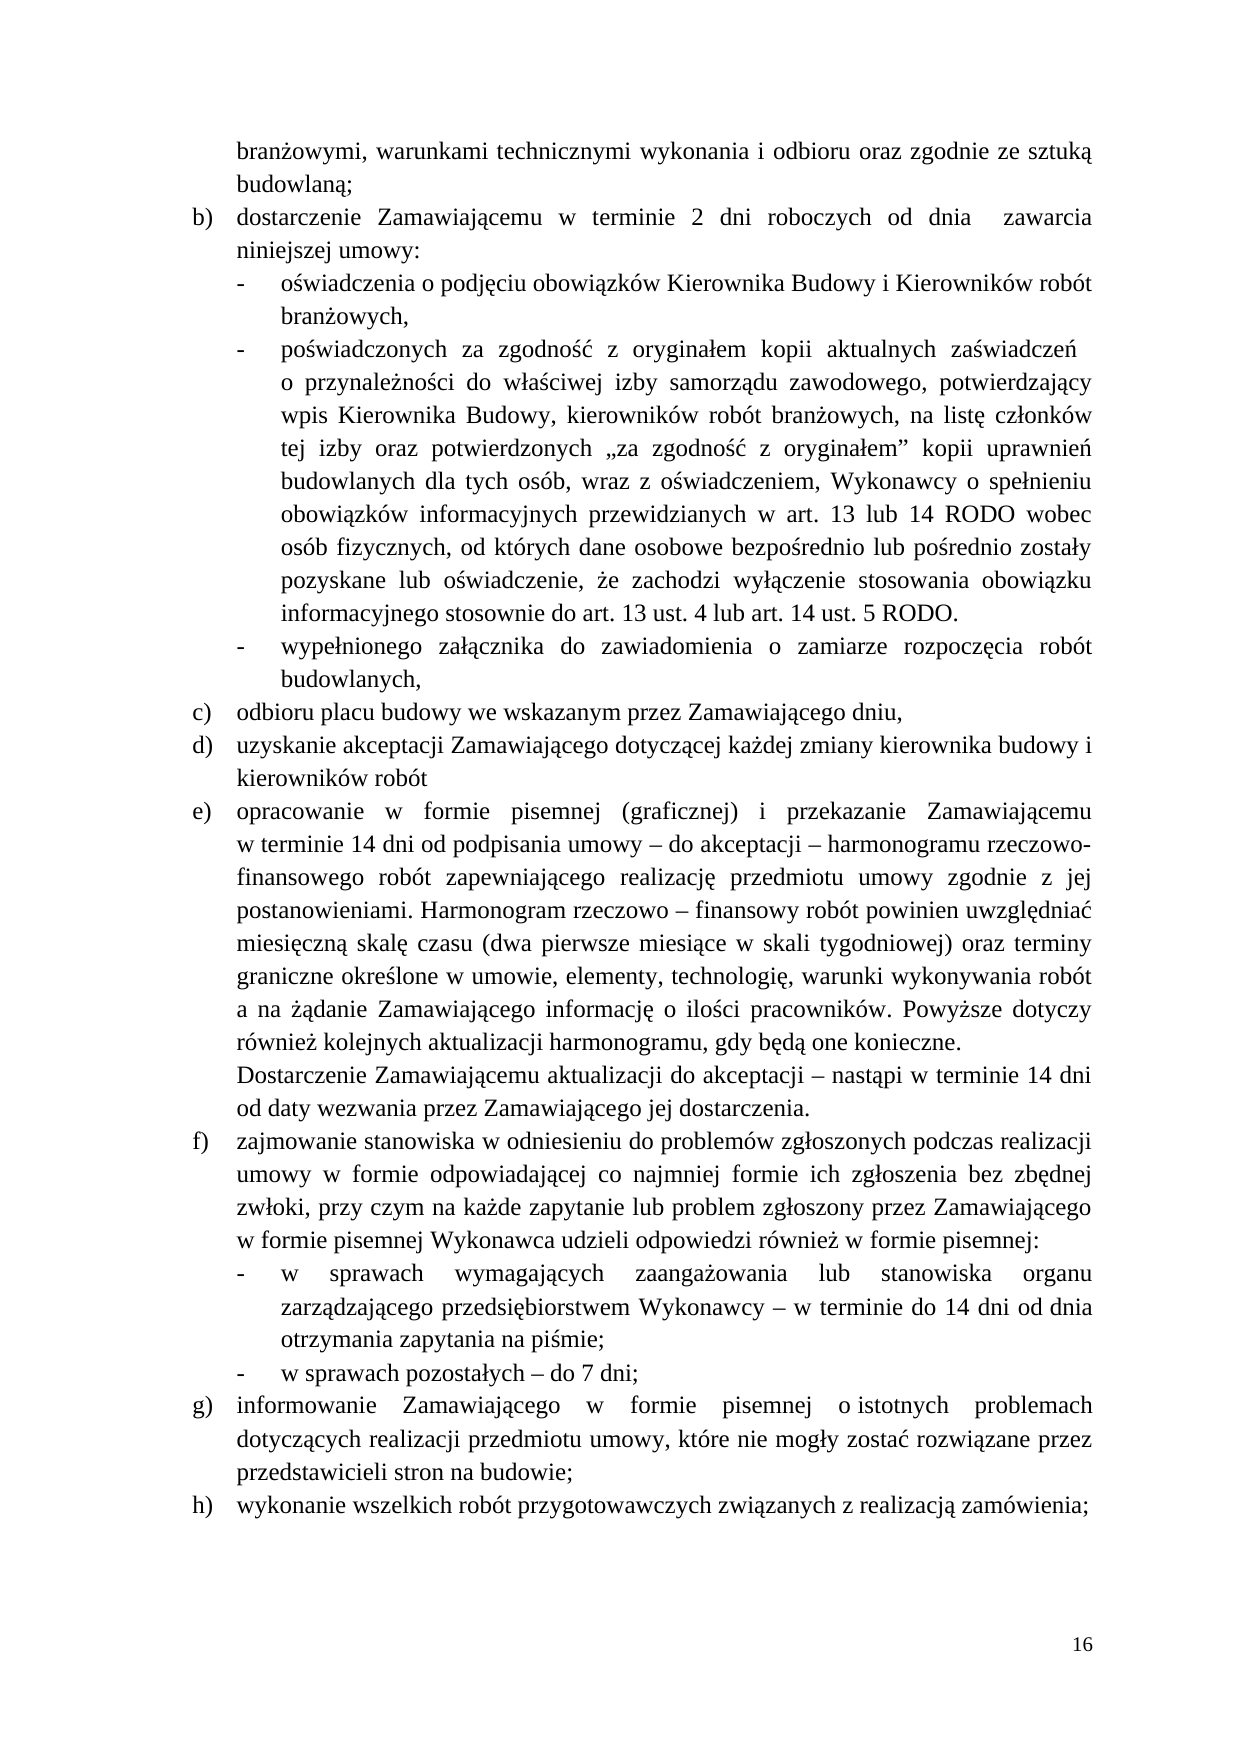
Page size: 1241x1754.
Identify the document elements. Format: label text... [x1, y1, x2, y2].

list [192, 136, 1092, 198]
text c) odbioru placu budowy we wskazanym przez Zamawiającego dniu, [192, 697, 1092, 726]
text - w sprawach wymagających zaangażowania lub stanowiska organu zarządzającego przedsiębiorstwem Wykonawcy – w terminie do 14 dni od dnia otrzymania zapytania na piśmie; [236, 1258, 1092, 1353]
list - oświadczenia o podjęciu obowiązków Kierownika Budowy i Kierowników robót branżowych, [236, 268, 1092, 330]
text - w sprawach pozostałych – do 7 dni; [236, 1358, 1092, 1386]
text Dostarczenie Zamawiającemu aktualizacji do akceptacji – nastąpi w terminie 14 dni od daty wezwania przez Zamawiającego jej dostarczenia. [236, 1060, 1092, 1122]
list wykonanie wszelkich robót przygotowawczych związanych z realizacją zamówienia; [192, 1490, 1092, 1518]
list opracowanie w formie pisemnej (graficznej) i przekazanie Zamawiającemu w terminie 14 dni od podpisania umowy – do akceptacji – harmonogramu rzeczowo-finansowego robót zapewniającego realizację przedmiotu umowy zgodnie z jej postanowieniami. Harmonogram rzeczowo – finansowy robót powinien uwzględniać miesięczną skalę czasu (dwa pierwsze miesiące w skali tygodniowej) oraz terminy graniczne określone w umowie, elementy, technologię, warunki wykonywania robót a na żądanie Zamawiającego informację o ilości pracowników. Powyższe dotyczy również kolejnych aktualizacji harmonogramu, gdy będą one konieczne. [192, 796, 1092, 1056]
list zajmowanie stanowiska w odniesieniu do problemów zgłoszonych podczas realizacji umowy w formie odpowiadającej co najmniej formie ich zgłoszenia bez zbędnej zwłoki, przy czym na każde zapytanie lub problem zgłoszony przez Zamawiającego w formie pisemnej Wykonawca udzieli odpowiedzi również w formie pisemnej: [192, 1126, 1092, 1254]
list uzyskanie akceptacji Zamawiającego dotyczącej każdej zmiany kierownika budowy i kierowników robót [192, 730, 1092, 792]
list - wypełnionego załącznika do zawiadomienia o zamiarze rozpoczęcia robót budowlanych, [236, 631, 1092, 693]
list informowanie Zamawiającego w formie pisemnej o istotnych problemach dotyczących realizacji przedmiotu umowy, które nie mogły zostać rozwiązane przez przedstawicieli stron na budowie; [192, 1391, 1092, 1485]
list dostarczenie Zamawiającemu w terminie 2 dni roboczych od dnia zawarcia niniejszej umowy: [192, 202, 1092, 264]
list - poświadczonych za zgodność z oryginałem kopii aktualnych zaświadczeń o przynależności do właściwej izby samorządu zawodowego, potwierdzający wpis Kierownika Budowy, kierowników robót branżowych, na listę członków tej izby oraz potwierdzonych „za zgodność z oryginałem” kopii uprawnień budowlanych dla tych osób, wraz z oświadczeniem, Wykonawcy o spełnieniu obowiązków informacyjnych przewidzianych w art. 13 lub 14 RODO wobec osób fizycznych, od których dane osobowe bezpośrednio lub pośrednio zostały pozyskane lub oświadczenie, że zachodzi wyłączenie stosowania obowiązku informacyjnego stosownie do art. 13 ust. 4 lub art. 14 ust. 5 RODO. [236, 334, 1092, 627]
